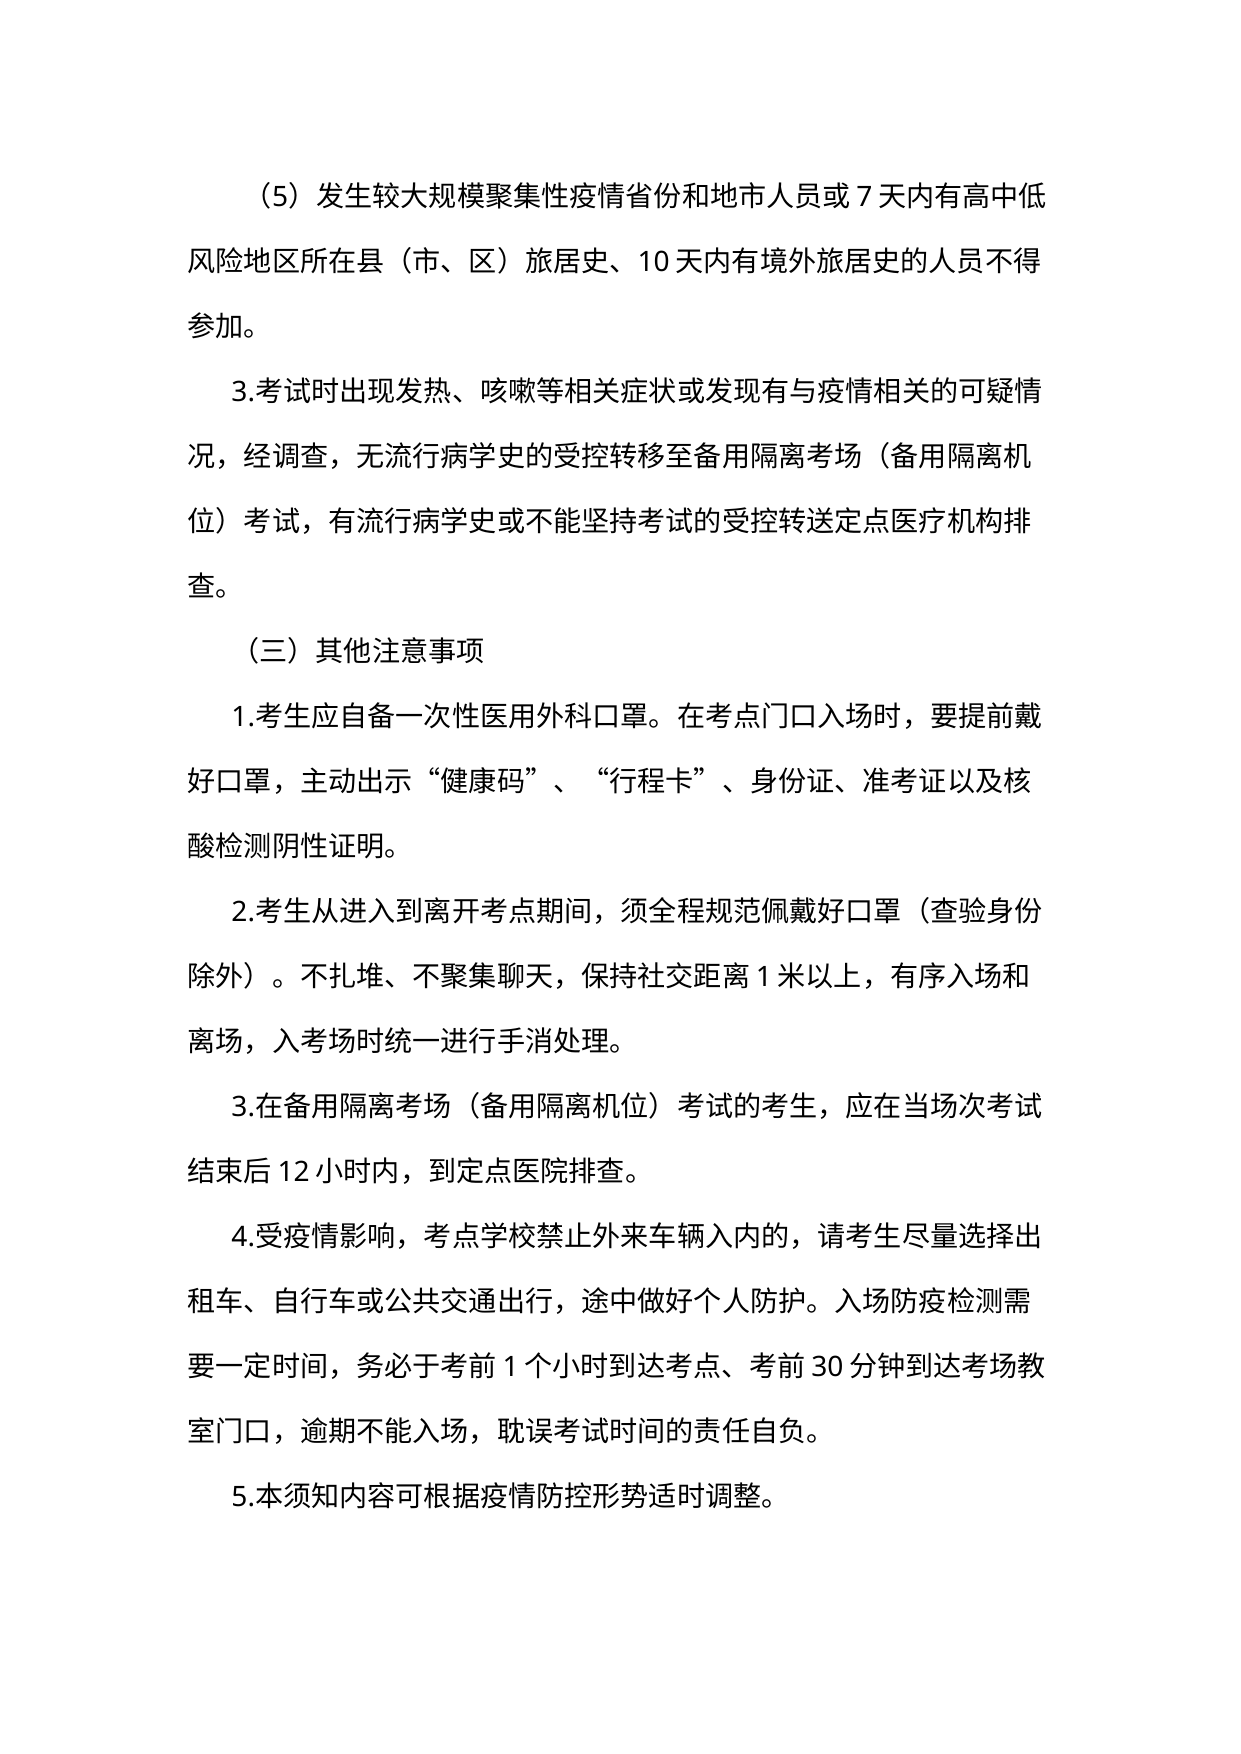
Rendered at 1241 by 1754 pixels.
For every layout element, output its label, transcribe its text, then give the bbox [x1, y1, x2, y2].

text 1.考生应自备一次性医用外科口罩。在考点门口入场时，要提前戴好口罩，主动出示“健康码”、“行程卡”、身份证、准考证以及核酸检测阴性证明。 [187, 682, 1053, 877]
list 发生较大规模聚集性疫情省份和地市人员或7天内有高中低风险地区所在县（市、区）旅居史、10天内有境外旅居史的人员不得参加。 [187, 162, 1053, 357]
text 3.考试时出现发热、咳嗽等相关症状或发现有与疫情相关的可疑情况，经调查，无流行病学史的受控转移至备用隔离考场（备用隔离机位）考试，有流行病学史或不能坚持考试的受控转送定点医疗机构排查。 [187, 357, 1053, 617]
text （三）其他注意事项 [187, 617, 1053, 682]
text 2.考生从进入到离开考点期间，须全程规范佩戴好口罩（查验身份除外）。不扎堆、不聚集聊天，保持社交距离1米以上，有序入场和离场，入考场时统一进行手消处理。 [187, 877, 1053, 1072]
text 5.本须知内容可根据疫情防控形势适时调整。 [187, 1462, 1053, 1527]
text 3.在备用隔离考场（备用隔离机位）考试的考生，应在当场次考试结束后12小时内，到定点医院排查。 [187, 1072, 1053, 1202]
text 4.受疫情影响，考点学校禁止外来车辆入内的，请考生尽量选择出租车、自行车或公共交通出行，途中做好个人防护。入场防疫检测需要一定时间，务必于考前1个小时到达考点、考前30分钟到达考场教室门口，逾期不能入场，耽误考试时间的责任自负。 [187, 1202, 1053, 1462]
